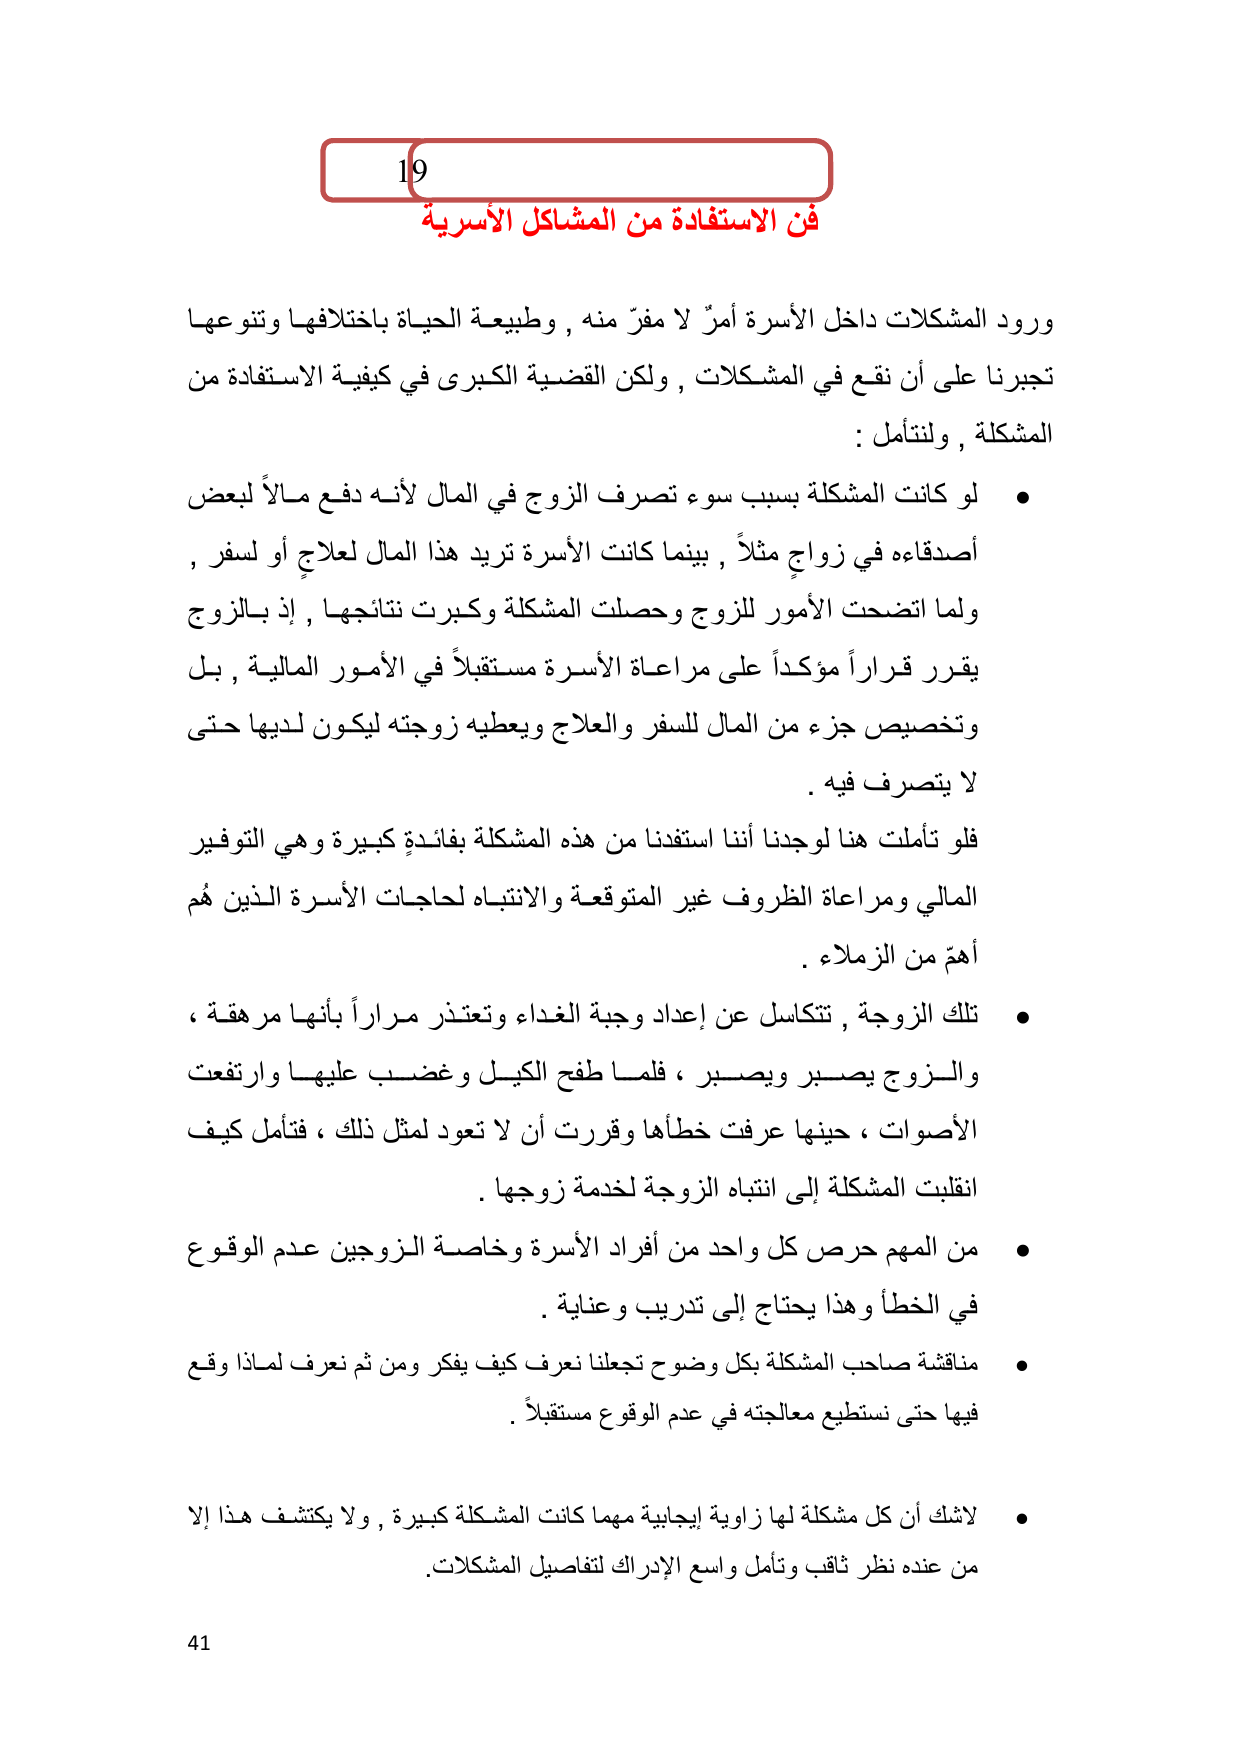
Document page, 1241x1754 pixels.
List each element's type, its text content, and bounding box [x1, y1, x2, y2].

list مناقشة صاحب المشكلة بكل وضوح تجعلنا نعرف كيف يفكر ومن ثم نعرف لماذا وقع فيها حتى نستطيع معالجته في عدم الوقوع مستقبلاً . [187, 1345, 1015, 1431]
list من المهم حرص كل واحد من أفراد الأسرة وخاصة الزوجين عدم الوقوع في الخطأ وهذا يحتاج إلى تدريب وعناية . [187, 1227, 1015, 1326]
text ورود المشكلات داخل الأسرة أمرٌ لا مفرّ منه , وطبيعة الحياة باختلافها وتنوعها تجبرنا على أن نقع في المشكلات , ولكن القضية الكبرى في كيفية الاستفادة من المشكلة , ولنتأمل : [187, 301, 1053, 454]
subtitle فن الاستفادة من المشاكل الأسرية [187, 200, 1053, 243]
list لاشك أن كل مشكلة لها زاوية إيجابية مهما كانت المشكلة كبيرة , ولا يكتشف هذا إلا من عنده نظر ثاقب وتأمل واسع الإدراك لتفاصيل المشكلات. [187, 1498, 1015, 1584]
text فلو تأملت هنا لوجدنا أننا استفدنا من هذه المشكلة بفائدةٍ كبيرة وهي التوفير المالي ومراعاة الظروف غير المتوقعة والانتباه لحاجات الأسرة الذين هُم أهمّ من الزملاء . [187, 822, 978, 975]
list تلك الزوجة , تتكاسل عن إعداد وجبة الغداء وتعتذر مراراً بأنها مرهقة ، والزوج يصبر ويصبر ، فلما طفح الكيل وغضب عليها وارتفعت الأصوات ، حينها عرفت خطأها وقررت أن لا تعود لمثل ذلك ، فتأمل كيف انقلبت المشكلة إلى انتباه الزوجة لخدمة زوجها . [187, 994, 1015, 1208]
list لو كانت المشكلة بسبب سوء تصرف الزوج في المال لأنه دفع مالاً لبعض أصدقاءه في زواجٍ مثلاً , بينما كانت الأسرة تريد هذا المال لعلاجٍ أو لسفر , ولما اتضحت الأمور للزوج وحصلت المشكلة وكبرت نتائجها , إذ بالزوج يقرر قراراً مؤكداً على مراعاة الأسرة مستقبلاً في الأمور المالية , بل وتخصيص جزء من المال للسفر والعلاج ويعطيه زوجته ليكون لديها حتى لا يتصرف فيه . [187, 473, 1015, 802]
